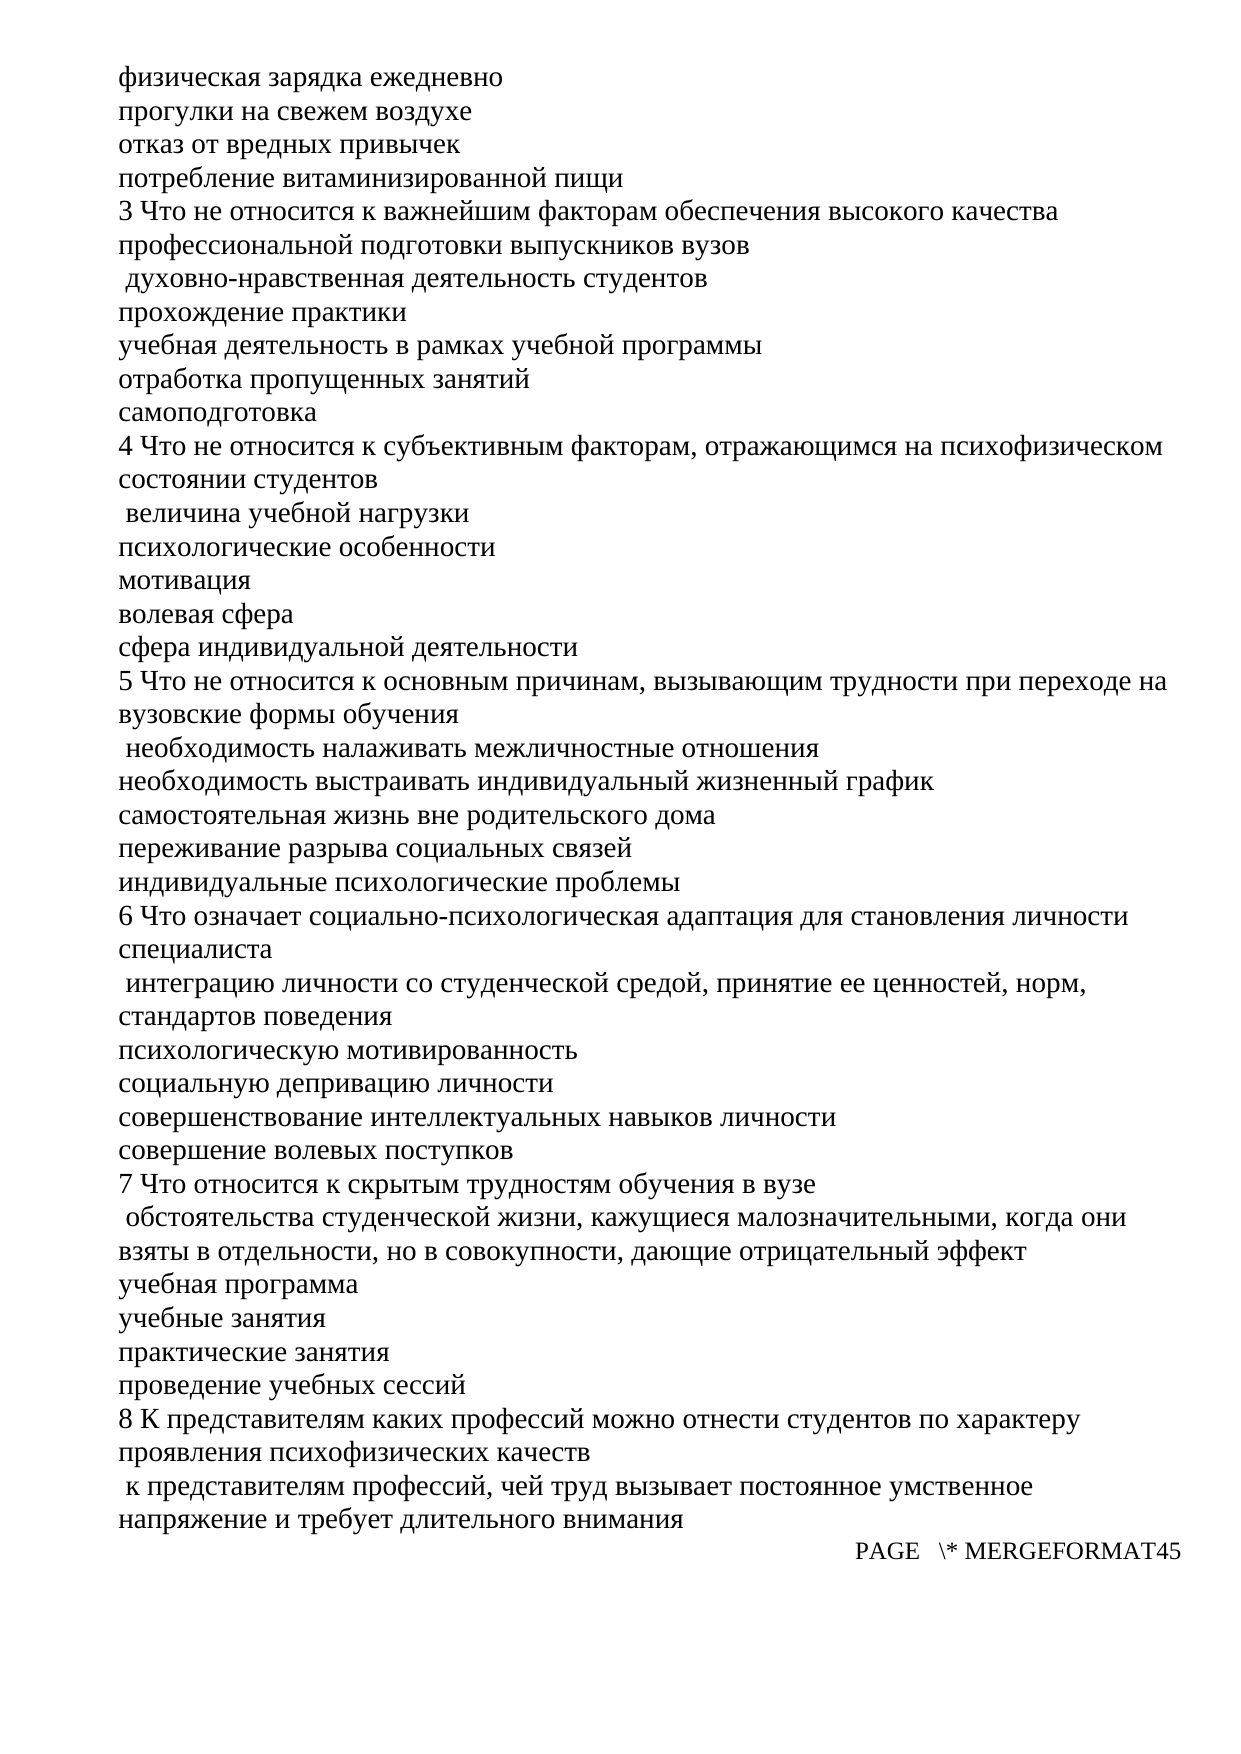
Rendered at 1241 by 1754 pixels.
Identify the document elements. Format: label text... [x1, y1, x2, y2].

text самостоятельная жизнь вне родительского дома [118, 797, 1181, 831]
text прохождение практики [118, 294, 1181, 327]
text 3 Что не относится к важнейшим факторам обеспечения высокого качества профессиональной подготовки выпускников вузов [118, 193, 1181, 260]
text практические занятия [118, 1334, 1181, 1367]
text проведение учебных сессий [118, 1367, 1181, 1401]
text психологические особенности [118, 529, 1181, 562]
text 6 Что означает социально-психологическая адаптация для становления личности специалиста [118, 898, 1181, 965]
text к представителям профессий, чей труд вызывает постоянное умственное напряжение и требует длительного внимания [118, 1468, 1181, 1535]
text прогулки на свежем воздухе [118, 93, 1181, 126]
text переживание разрыва социальных связей [118, 831, 1181, 864]
text индивидуальные психологические проблемы [118, 864, 1181, 898]
text психологическую мотивированность [118, 1032, 1181, 1065]
text отказ от вредных привычек [118, 126, 1181, 160]
text 5 Что не относится к основным причинам, вызывающим трудности при переходе на вузовские формы обучения [118, 663, 1181, 730]
text духовно-нравственная деятельность студентов [118, 260, 1181, 294]
text совершение волевых поступков [118, 1132, 1181, 1166]
text самоподготовка [118, 394, 1181, 428]
text учебная деятельность в рамках учебной программы [118, 327, 1181, 361]
text 7 Что относится к скрытым трудностям обучения в вузе [118, 1166, 1181, 1199]
text необходимость выстраивать индивидуальный жизненный график [118, 763, 1181, 797]
text необходимость налаживать межличностные отношения [118, 730, 1181, 763]
text величина учебной нагрузки [118, 495, 1181, 529]
text отработка пропущенных занятий [118, 361, 1181, 394]
text 8 К представителям каких профессий можно отнести студентов по характеру проявления психофизических качеств [118, 1401, 1181, 1468]
text обстоятельства студенческой жизни, кажущиеся малозначительными, когда они взяты в отдельности, но в совокупности, дающие отрицательный эффект [118, 1199, 1181, 1267]
text учебные занятия [118, 1300, 1181, 1334]
text потребление витаминизированной пищи [118, 160, 1181, 193]
text 4 Что не относится к субъективным факторам, отражающимся на психофизическом состоянии студентов [118, 428, 1181, 495]
text сфера индивидуальной деятельности [118, 629, 1181, 663]
text совершенствование интеллектуальных навыков личности [118, 1099, 1181, 1132]
text физическая зарядка ежедневно [118, 59, 1181, 93]
text учебная программа [118, 1267, 1181, 1300]
text социальную депривацию личности [118, 1065, 1181, 1099]
text интеграцию личности со студенческой средой, принятие ее ценностей, норм, стандартов поведения [118, 965, 1181, 1032]
text волевая сфера [118, 596, 1181, 629]
text мотивация [118, 562, 1181, 596]
